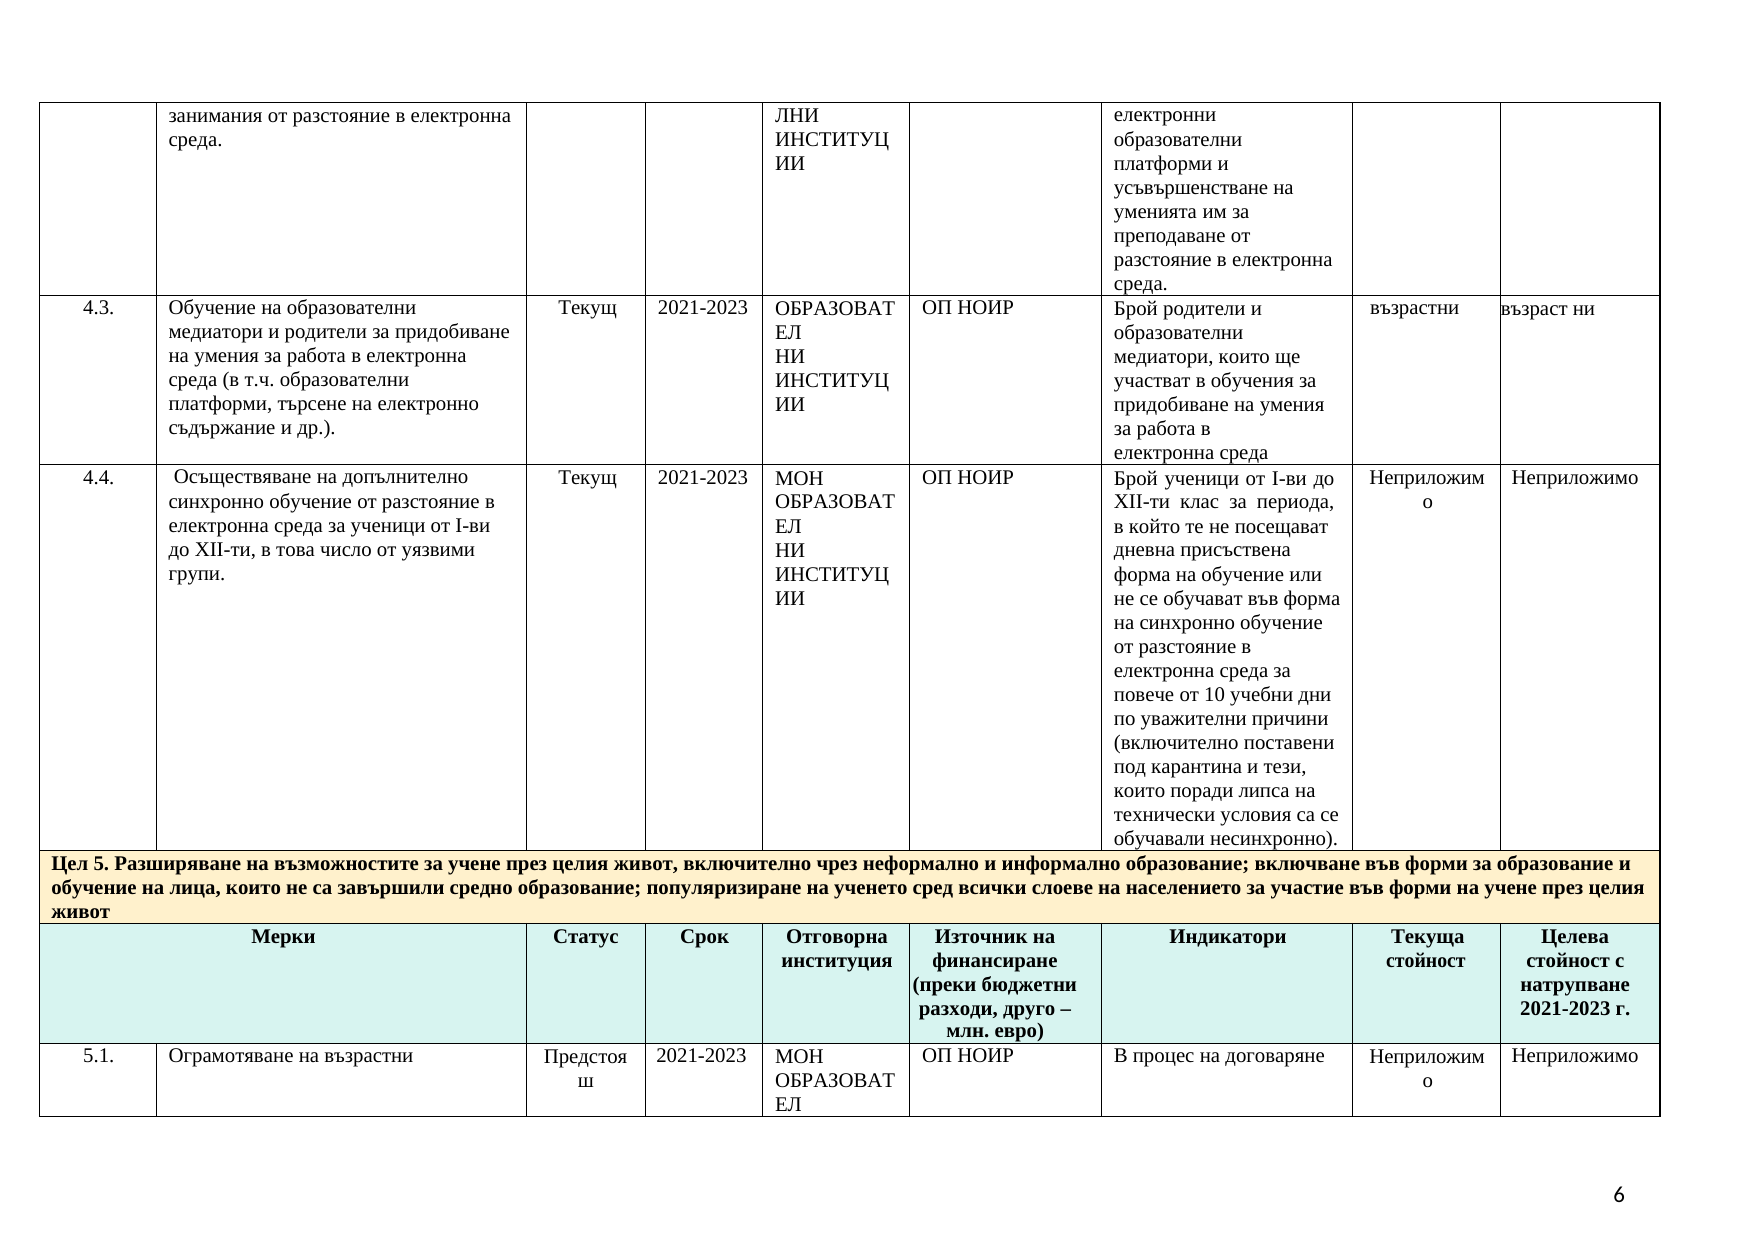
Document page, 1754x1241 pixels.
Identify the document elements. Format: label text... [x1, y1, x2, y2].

table_header електронни образователни платформи и усъвършенстване на уменията им за преподаване от разстояние в електронна среда. [1102, 103, 1352, 295]
table_header [40, 103, 156, 295]
table_cell Отговорна институция [763, 924, 909, 1043]
table_cell Целева стойност с натрупване 2021-2023 г. [1501, 924, 1659, 1043]
table_cell Срок [646, 924, 762, 1043]
table_cell 2021-2023 [646, 1044, 762, 1116]
table_cell 2021-2023 [646, 296, 762, 464]
table_cell Текущ [527, 465, 645, 850]
table_cell 2021-2023 [646, 465, 762, 850]
table_cell МОН ОБРАЗОВАТ ЕЛ НИ ИНСТИТУЦ ИИ [763, 465, 909, 850]
table_cell Неприложимо [1501, 1044, 1659, 1116]
table_cell възраст ни [1501, 296, 1659, 464]
table_cell ОП НОИР [910, 1044, 1101, 1116]
table_cell Текущ [527, 296, 645, 464]
table_cell Индикатори [1102, 924, 1352, 1043]
table_header [1353, 103, 1500, 295]
table_header занимания от разстояние в електронна среда. [157, 103, 526, 295]
table_cell МОН ОБРАЗОВАТ ЕЛ [763, 1044, 909, 1116]
table_cell Предстоя ш [527, 1044, 645, 1116]
table_cell възрастни [1353, 296, 1500, 464]
table_cell Брой родители и образователни медиатори, които ще участват в обучения за придобиване на умения за работа в електронна среда [1102, 296, 1352, 464]
table_cell Текуща стойност [1353, 924, 1500, 1043]
table_cell ОБРАЗОВАТ ЕЛ НИ ИНСТИТУЦ ИИ [763, 296, 909, 464]
table_cell Неприложимо [1501, 465, 1659, 850]
table_header [527, 103, 645, 295]
table_cell Обучение на образователни медиатори и родители за придобиване на умения за работа в електронна среда (в т.ч. образователни платформи, търсене на електронно съдържание и др.). [157, 296, 526, 464]
table_header ЛНИ ИНСТИТУЦ ИИ [763, 103, 909, 295]
table_cell Ограмотяване на възрастни [157, 1044, 526, 1116]
table_cell В процес на договаряне [1102, 1044, 1352, 1116]
table_cell Брой ученици от I-ви до XII-ти клас за периода, в който те не посещават дневна присъствена форма на обучение или не се обучават във форма на синхронно обучение от разстояние в електронна среда за повече от 10 учебни дни по уважителни причини (включително поставени под карантина и тези, които поради липса на технически условия са се обучавали несинхронно). [1102, 465, 1352, 850]
table_cell Неприложим о [1353, 1044, 1500, 1116]
table_cell ОП НОИР [910, 296, 1101, 464]
table_cell Статус [527, 924, 645, 1043]
table_cell Източник на финансиране (преки бюджетни разходи, друго – млн. евро) [910, 924, 1101, 1043]
table_header [646, 103, 762, 295]
text 6 [19, 1180, 1624, 1208]
table_cell ОП НОИР [910, 465, 1101, 850]
table_header [910, 103, 1101, 295]
table_cell 4.3. [40, 296, 156, 464]
table_header [1501, 103, 1659, 295]
table_cell Цел 5. Разширяване на възможностите за учене през целия живот, включително чрез неформално и информално образование; включване във форми за образование и обучение на лица, които не са завършили средно образование; популяризиране на ученето сред всички слоеве на населението за участие във форми на учене през целия живот [40, 851, 1659, 923]
table_cell 5.1. [40, 1044, 156, 1116]
table_cell Неприложим о [1353, 465, 1500, 850]
table_cell 4.4. [40, 465, 156, 850]
table_cell Мерки [40, 924, 526, 1043]
table_cell Осъществяване на допълнително синхронно обучение от разстояние в електронна среда за ученици от I-ви до XII-ти, в това число от уязвими групи. [157, 465, 526, 850]
